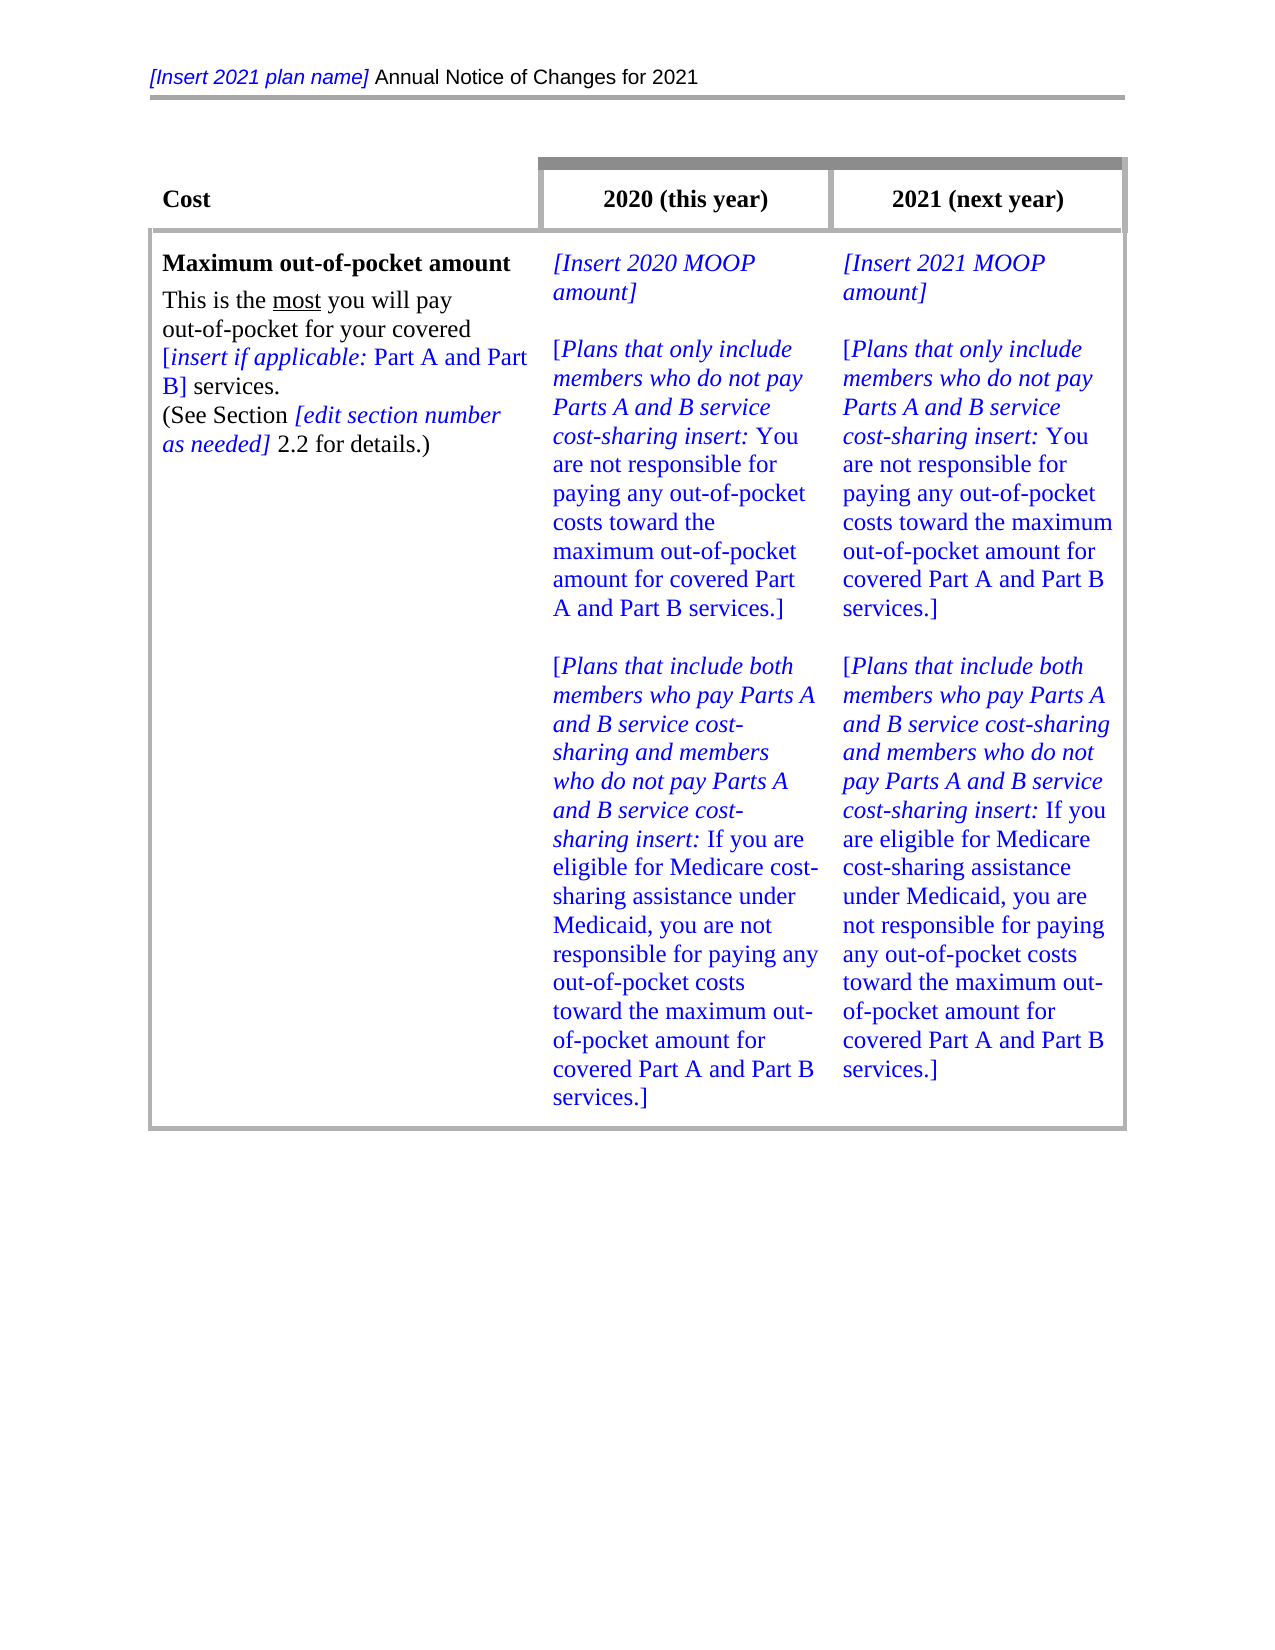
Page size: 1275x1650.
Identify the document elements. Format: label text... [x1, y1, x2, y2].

table_cell [Insert 2020 MOOP amount] [Plans that only include members who do not pay Parts A and B service cost-sharing insert: You are not responsible for paying any out-of-pocket costs toward the maximum out-of-pocket amount for covered Part A and Part B services.] [Plans that include both members who pay Parts A and B service cost-sharing and members who do not pay Parts A and B service cost-sharing insert: If you are eligible for Medicare cost-sharing assistance under Medicaid, you are not responsible for paying any out-of-pocket costs toward the maximum out-of-pocket amount for covered Part A and Part B services.] [541, 233, 831, 1126]
table_cell [Insert 2021 MOOP amount] [Plans that only include members who do not pay Parts A and B service cost-sharing insert: You are not responsible for paying any out-of-pocket costs toward the maximum out-of-pocket amount for covered Part A and Part B services.] [Plans that include both members who pay Parts A and B service cost-sharing and members who do not pay Parts A and B service cost-sharing insert: If you are eligible for Medicare cost-sharing assistance under Medicaid, you are not responsible for paying any out-of-pocket costs toward the maximum out-of-pocket amount for covered Part A and Part B services.] [831, 228, 1123, 1126]
table_header Cost [150, 157, 538, 228]
table_header 2021 (next year) [834, 170, 1122, 228]
table_header 2020 (this year) [544, 170, 828, 228]
table_cell Maximum out-of-pocket amount This is the most you will pay out-of-pocket for your covered [insert if applicable: Part A and Part B] services. (See Section [edit section number as needed] 2.2 for details.) [152, 229, 541, 1126]
